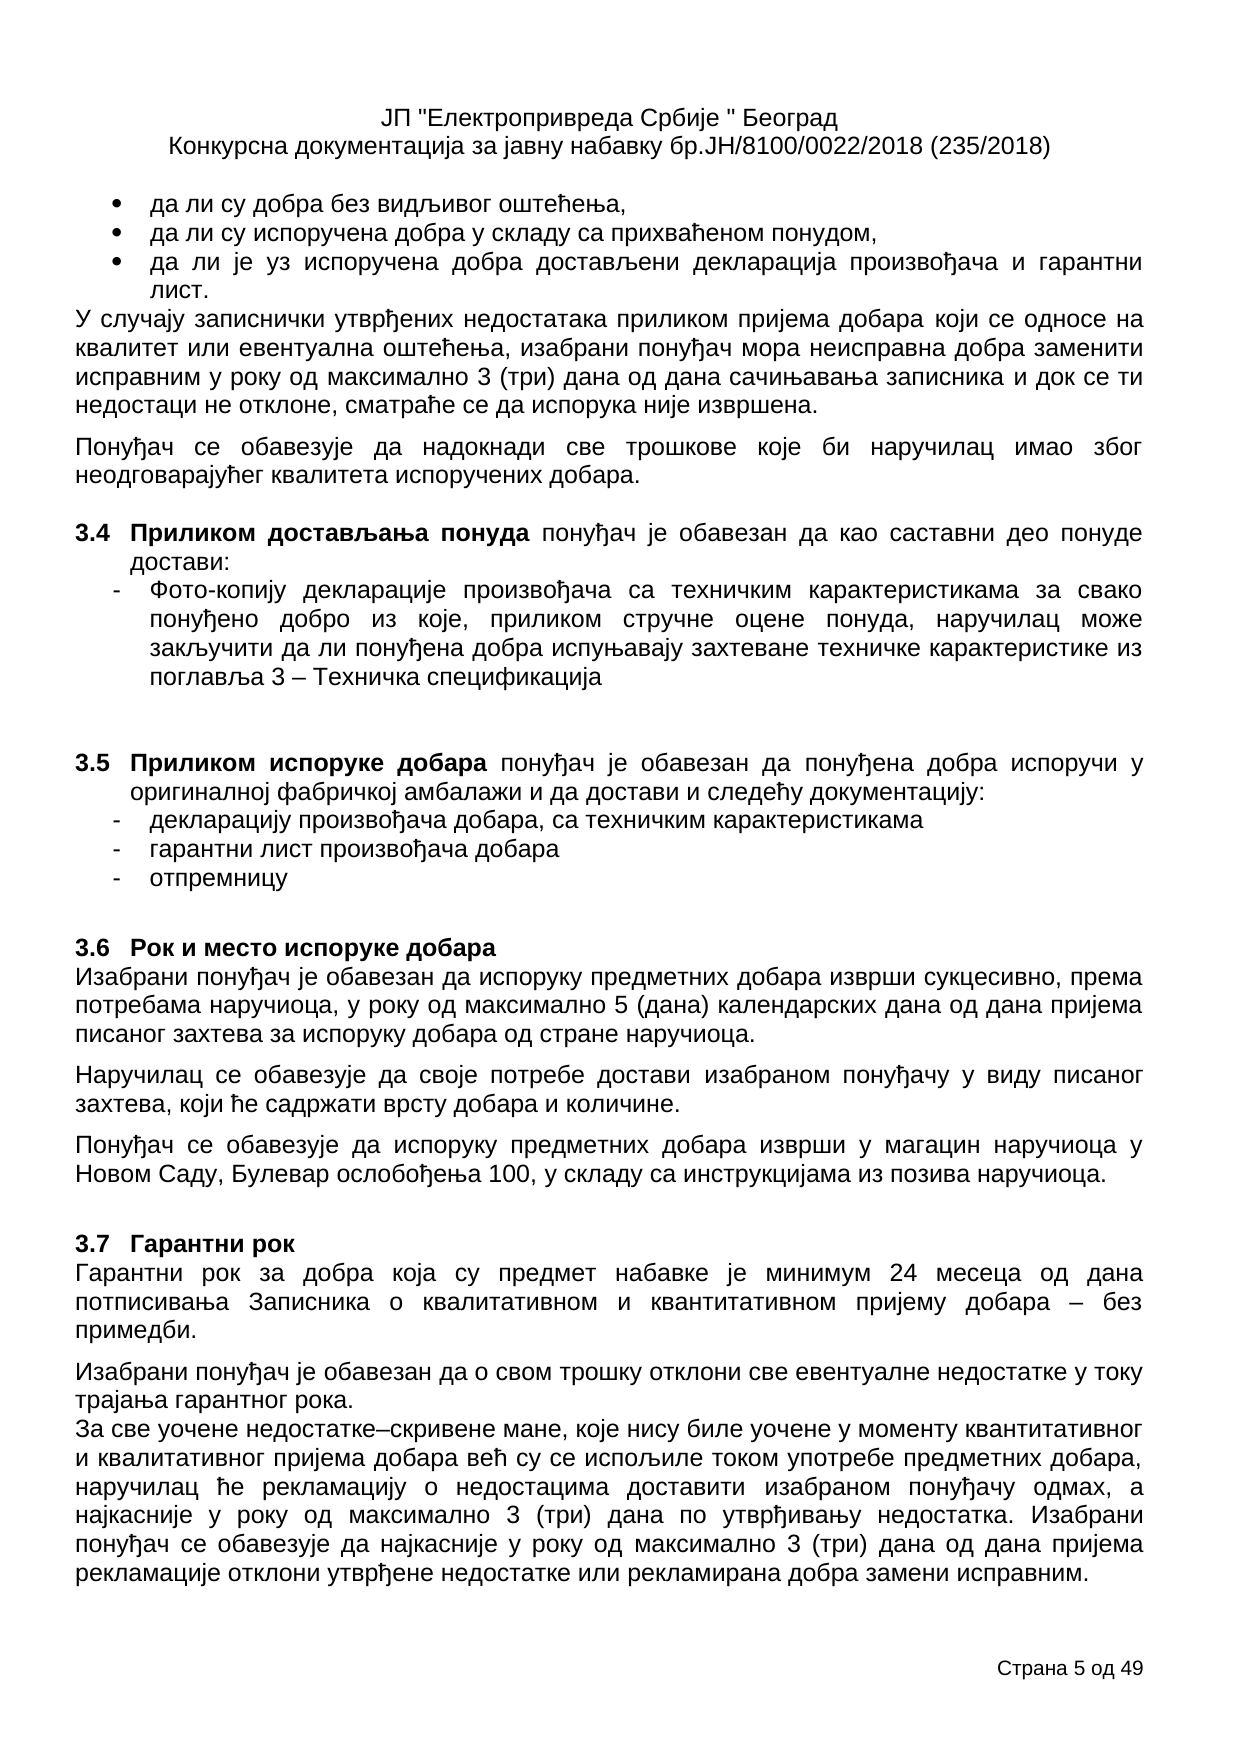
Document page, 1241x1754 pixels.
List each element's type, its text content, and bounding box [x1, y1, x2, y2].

list отпремницу [112, 863, 1144, 892]
text У случају записнички утврђених недостатака приликом пријема добара који се односе на квалитет или евентуална оштећења, изабрани понуђач мора неисправна добра заменити исправним у року од максимално 3 (три) дана од дана сачињавања записника и док се ти недостаци не отклоне, сматраће се да испорука није извршена. [75, 304, 1144, 419]
list Фото-копију декларације произвођача са техничким карактеристикама за свако понуђено добро из које, приликом стручне оцене понуда, наручилац може закључити да ли понуђена добра испуњавају захтеване техничке карактеристике из поглавља 3 – Техничка спецификација [112, 575, 1144, 690]
list Изабрани понуђач је обавезан да испоруку предметних добара изврши сукцесивно, према потребама наручиоца, у року од максимално 5 (дана) календарских дана од дана пријема писаног захтева за испоруку добара од стране наручиоца. [75, 962, 1144, 1048]
text За све уочене недостатке–скривене мане, које нису биле уочене у моменту квантитативног и квалитативног пријема добара већ су се испољиле током употребе предметних добара, наручилац ће рекламацију о недостацима доставити изабраном понуђачу одмах, а најкасније у року од максимално 3 (три) дана по утврђивању недостатка. Изабрани понуђач се обавезује да најкасније у року од максимално 3 (три) дана од дана пријема рекламације отклони утврђене недостатке или рекламирана добра замени исправним. [75, 1414, 1144, 1587]
list Приликом достављања понуда понуђач је обавезан да као саставни део понуде достави: [75, 518, 1144, 575]
text Понуђач се обавезује да испоруку предметних добара изврши у магацин наручиоца у Новом Саду, Булевар ослобођења 100, у складу са инструкцијама из позива наручиоца. [75, 1130, 1144, 1188]
list Гарантни рок [75, 1229, 1144, 1258]
text Понуђач се обавезује да надокнади све трошкове које би наручилац имао због неодговарајућег квалитета испоручених добара. [75, 432, 1144, 489]
text Гарантни рок за добра која су предмет набавке је минимум 24 месеца од дана потписивања Записника о квалитативном и квантитативном пријему добара – без примедби. [75, 1258, 1144, 1344]
list декларацију произвођача добара, са техничким карактеристикама [112, 805, 1144, 834]
list Рок и место испоруке добара [75, 933, 1144, 962]
list да ли су испоручена добра у складу са прихваћеном понудом, [112, 218, 1144, 247]
list да ли су добра без видљивог оштећења, [112, 189, 1144, 218]
list да ли је уз испоручена добра достављени декларација произвођача и гарантни лист. [112, 247, 1144, 304]
text Наручилац се обавезује да своје потребе достави изабраном понуђачу у виду писаног захтева, који ће садржати врсту добара и количине. [75, 1060, 1144, 1118]
text Изабрани понуђач је обавезан да о свом трошку отклони све евентуалне недостатке у току трајања гарантног рока. [75, 1357, 1144, 1414]
list гарантни лист произвођача добара [112, 834, 1144, 863]
list Приликом испоруке добара понуђач је обавезан да понуђена добра испоручи у оригиналној фабричкој амбалажи и да достави и следећу документацију: [75, 748, 1144, 805]
